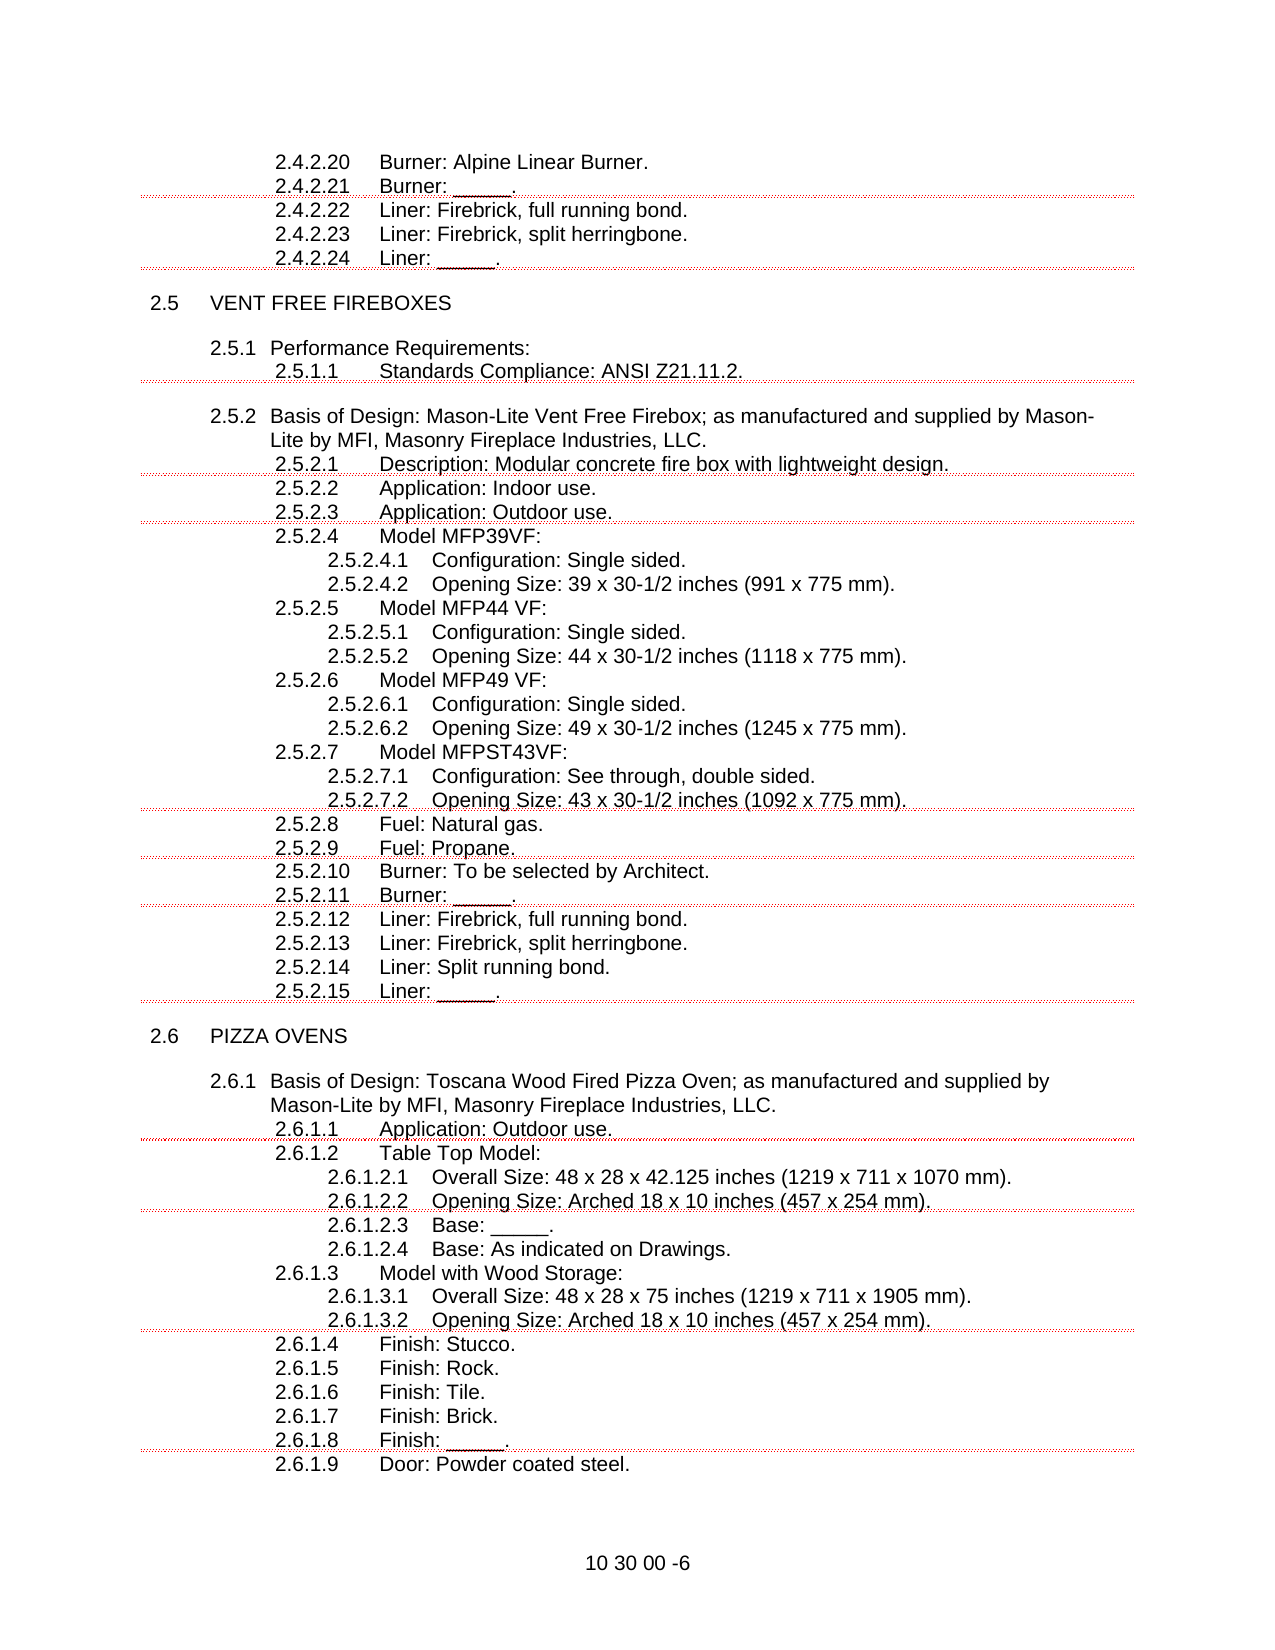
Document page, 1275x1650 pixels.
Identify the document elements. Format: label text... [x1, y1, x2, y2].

list Fuel: Natural gas. [275, 811, 1125, 835]
list Liner: Firebrick, full running bond. [275, 198, 1125, 222]
list Model MFP44 VF: [275, 596, 1125, 620]
list Basis of Design: Toscana Wood Fired Pizza Oven; as manufactured and supplied by Mason-Lite by MFI, Masonry Fireplace Industries, LLC. [210, 1069, 1125, 1117]
list Fuel: Propane. [275, 835, 1125, 859]
list Configuration: Single sided. [327, 692, 1125, 716]
list Application: Indoor use. [275, 476, 1125, 500]
list Burner: _____. [275, 883, 1125, 907]
list Finish: Brick. [275, 1404, 1125, 1428]
list Burner: Alpine Linear Burner. [275, 150, 1125, 174]
list Liner: Firebrick, full running bond. [275, 907, 1125, 931]
list Model MFP39VF: [275, 524, 1125, 548]
list Configuration: See through, double sided. [327, 763, 1125, 787]
list Opening Size: 44 x 30-1/2 inches (1118 x 775 mm). [327, 644, 1125, 668]
list Application: Outdoor use. [275, 1117, 1125, 1141]
list Opening Size: Arched 18 x 10 inches (457 x 254 mm). [327, 1308, 1125, 1332]
list Table Top Model: [275, 1141, 1125, 1164]
list Overall Size: 48 x 28 x 42.125 inches (1219 x 711 x 1070 mm). [327, 1164, 1125, 1188]
list Liner: _____. [275, 246, 1125, 270]
list Base: _____. [327, 1212, 1125, 1236]
list Liner: _____. [275, 979, 1125, 1003]
list PIZZA OVENS [150, 1024, 1125, 1048]
list Model MFPST43VF: [275, 739, 1125, 763]
list Burner: To be selected by Architect. [275, 859, 1125, 883]
list Basis of Design: Mason-Lite Vent Free Firebox; as manufactured and supplied by Mason-Lite by MFI, Masonry Fireplace Industries, LLC. [210, 404, 1125, 452]
list Liner: Firebrick, split herringbone. [275, 222, 1125, 246]
list Configuration: Single sided. [327, 548, 1125, 572]
list Configuration: Single sided. [327, 620, 1125, 644]
list Performance Requirements: [210, 335, 1125, 359]
list Model MFP49 VF: [275, 668, 1125, 692]
list Base: As indicated on Drawings. [327, 1236, 1125, 1260]
list Finish: Tile. [275, 1380, 1125, 1404]
list Liner: Split running bond. [275, 955, 1125, 979]
list Description: Modular concrete fire box with lightweight design. [275, 452, 1125, 476]
list VENT FREE FIREBOXES [150, 291, 1125, 314]
list Standards Compliance: ANSI Z21.11.2. [275, 359, 1125, 383]
list Door: Powder coated steel. [275, 1452, 1125, 1476]
list Opening Size: Arched 18 x 10 inches (457 x 254 mm). [327, 1188, 1125, 1212]
list Overall Size: 48 x 28 x 75 inches (1219 x 711 x 1905 mm). [327, 1284, 1125, 1308]
list Burner: _____. [275, 174, 1125, 198]
list Opening Size: 39 x 30-1/2 inches (991 x 775 mm). [327, 572, 1125, 596]
list Liner: Firebrick, split herringbone. [275, 931, 1125, 955]
list Opening Size: 43 x 30-1/2 inches (1092 x 775 mm). [327, 787, 1125, 811]
list Finish: Stucco. [275, 1332, 1125, 1356]
list Application: Outdoor use. [275, 500, 1125, 524]
list Model with Wood Storage: [275, 1260, 1125, 1284]
list Finish: _____. [275, 1428, 1125, 1452]
list Opening Size: 49 x 30-1/2 inches (1245 x 775 mm). [327, 716, 1125, 739]
list Finish: Rock. [275, 1356, 1125, 1380]
